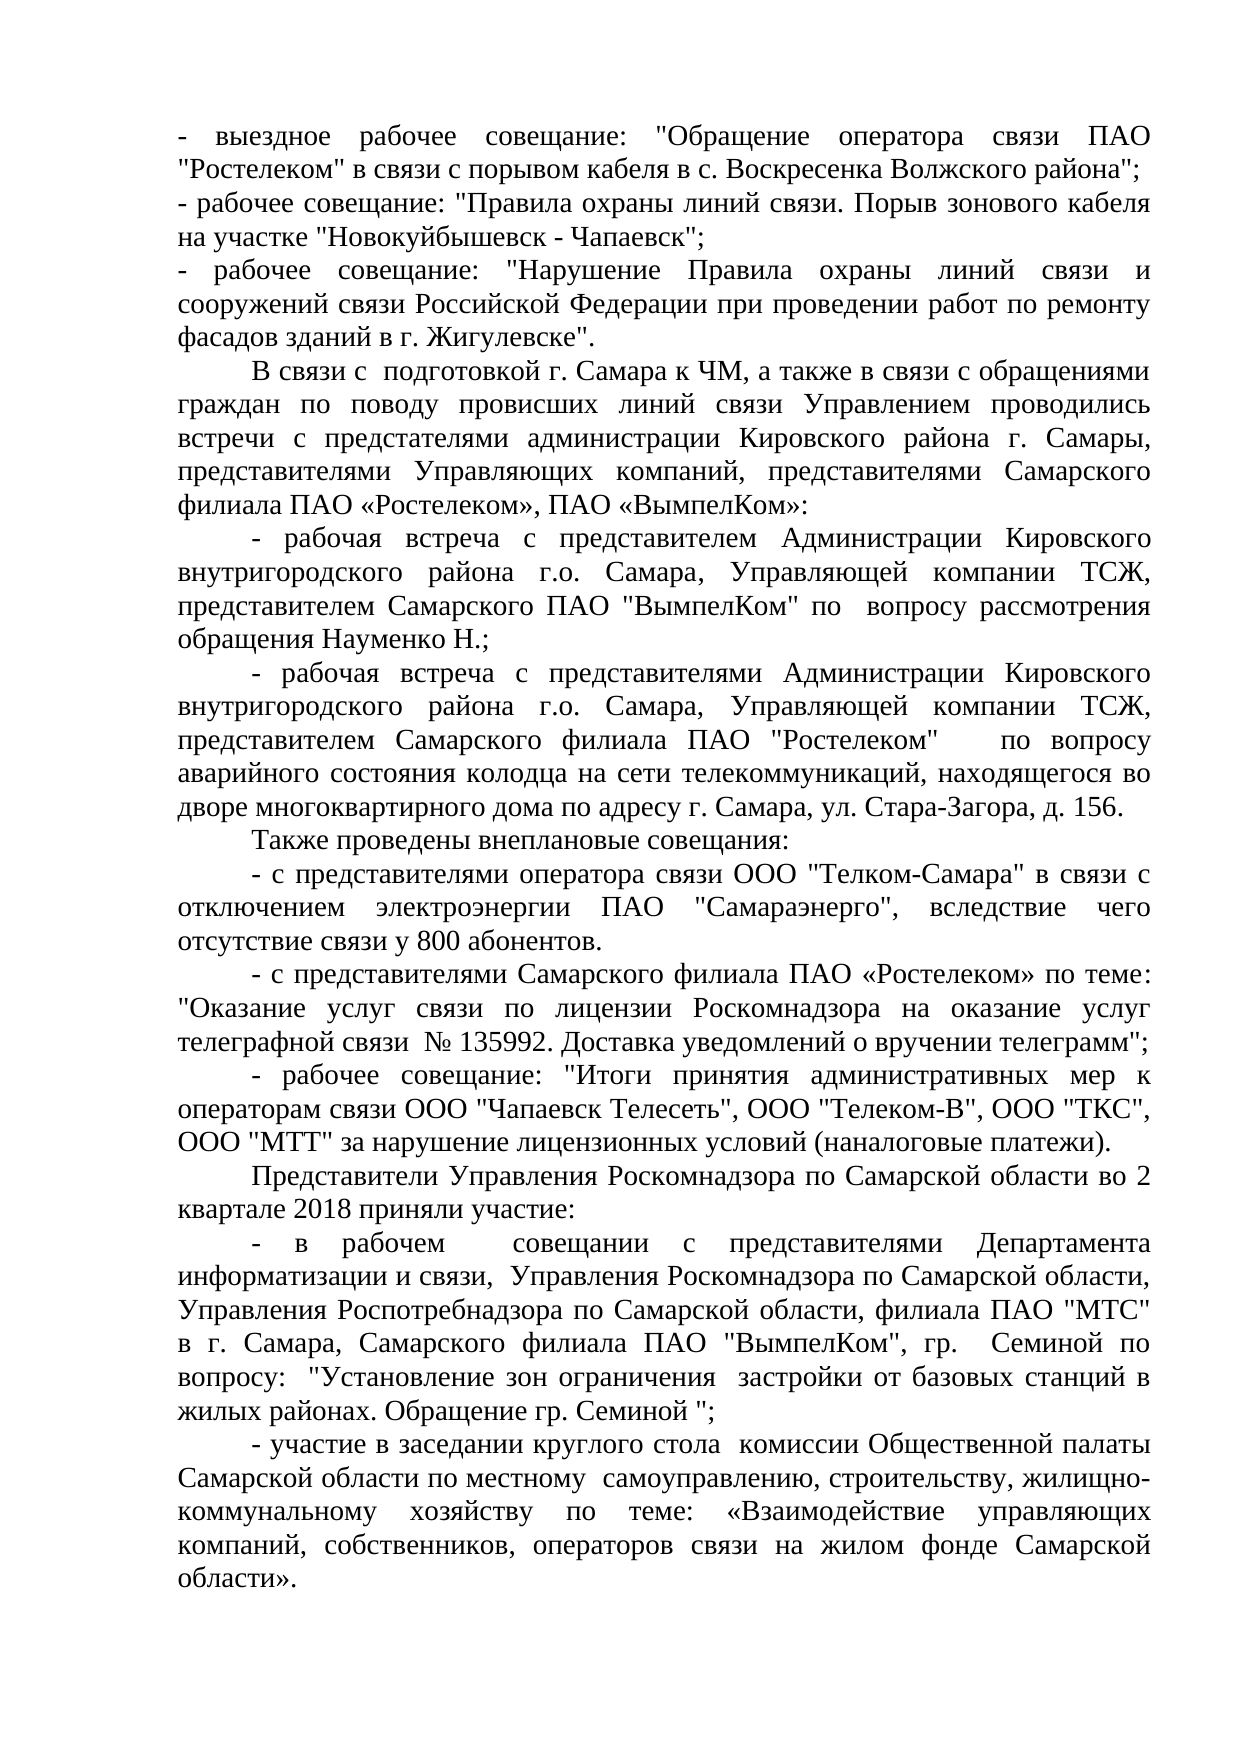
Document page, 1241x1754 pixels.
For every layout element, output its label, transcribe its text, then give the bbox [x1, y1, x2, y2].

text - рабочее совещание: "Нарушение Правила охраны линий связи и сооружений связи Российской Федерации при проведении работ по ремонту фасадов зданий в г. Жигулевске". [177, 252, 1152, 353]
text В связи с подготовкой г. Самара к ЧМ, а также в связи с обращениями граждан по поводу провисших линий связи Управлением проводились встречи с предстателями администрации Кировского района г. Самары, представителями Управляющих компаний, представителями Самарского филиала ПАО «Ростелеком», ПАО «ВымпелКом»: [177, 353, 1152, 521]
text - участие в заседании круглого стола комиссии Общественной палаты Самарской области по местному самоуправлению, строительству, жилищно-коммунальному хозяйству по теме: «Взаимодействие управляющих компаний, собственников, операторов связи на жилом фонде Самарской области». [177, 1426, 1152, 1594]
text - рабочая встреча с представителями Администрации Кировского внутригородского района г.о. Самара, Управляющей компании ТСЖ, представителем Самарского филиала ПАО "Ростелеком" по вопросу аварийного состояния колодца на сети телекоммуникаций, находящегося во дворе многоквартирного дома по адресу г. Самара, ул. Стара-Загора, д. 156. [177, 655, 1152, 822]
text - рабочая встреча с представителем Администрации Кировского внутригородского района г.о. Самара, Управляющей компании ТСЖ, представителем Самарского ПАО "ВымпелКом" по вопросу рассмотрения обращения Науменко Н.; [177, 521, 1152, 655]
text - в рабочем совещании с представителями Департамента информатизации и связи, Управления Роскомнадзора по Самарской области, Управления Роспотребнадзора по Самарской области, филиала ПАО "МТС" в г. Самара, Самарского филиала ПАО "ВымпелКом", гр. Семиной по вопросу: "Установление зон ограничения застройки от базовых станций в жилых районах. Обращение гр. Семиной "; [177, 1225, 1152, 1426]
text Представители Управления Роскомнадзора по Самарской области во 2 квартале 2018 приняли участие: [177, 1158, 1152, 1225]
text - выездное рабочее совещание: "Обращение оператора связи ПАО "Ростелеком" в связи с порывом кабеля в с. Воскресенка Волжского района"; [177, 118, 1152, 185]
text - рабочее совещание: "Правила охраны линий связи. Порыв зонового кабеля на участке "Новокуйбышевск - Чапаевск"; [177, 185, 1152, 252]
text Также проведены внеплановые совещания: [177, 822, 1152, 856]
text - с представителями Самарского филиала ПАО «Ростелеком» по теме: "Оказание услуг связи по лицензии Роскомнадзора на оказание услуг телеграфной связи № 135992. Доставка уведомлений о вручении телеграмм"; [177, 957, 1152, 1057]
text - с представителями оператора связи ООО "Телком-Самара" в связи с отключением электроэнергии ПАО "Самараэнерго", вследствие чего отсутствие связи у 800 абонентов. [177, 856, 1152, 957]
text - рабочее совещание: "Итоги принятия административных мер к операторам связи ООО "Чапаевск Телесеть", ООО "Телеком-В", ООО "ТКС", ООО "МТТ" за нарушение лицензионных условий (наналоговые платежи). [177, 1057, 1152, 1158]
